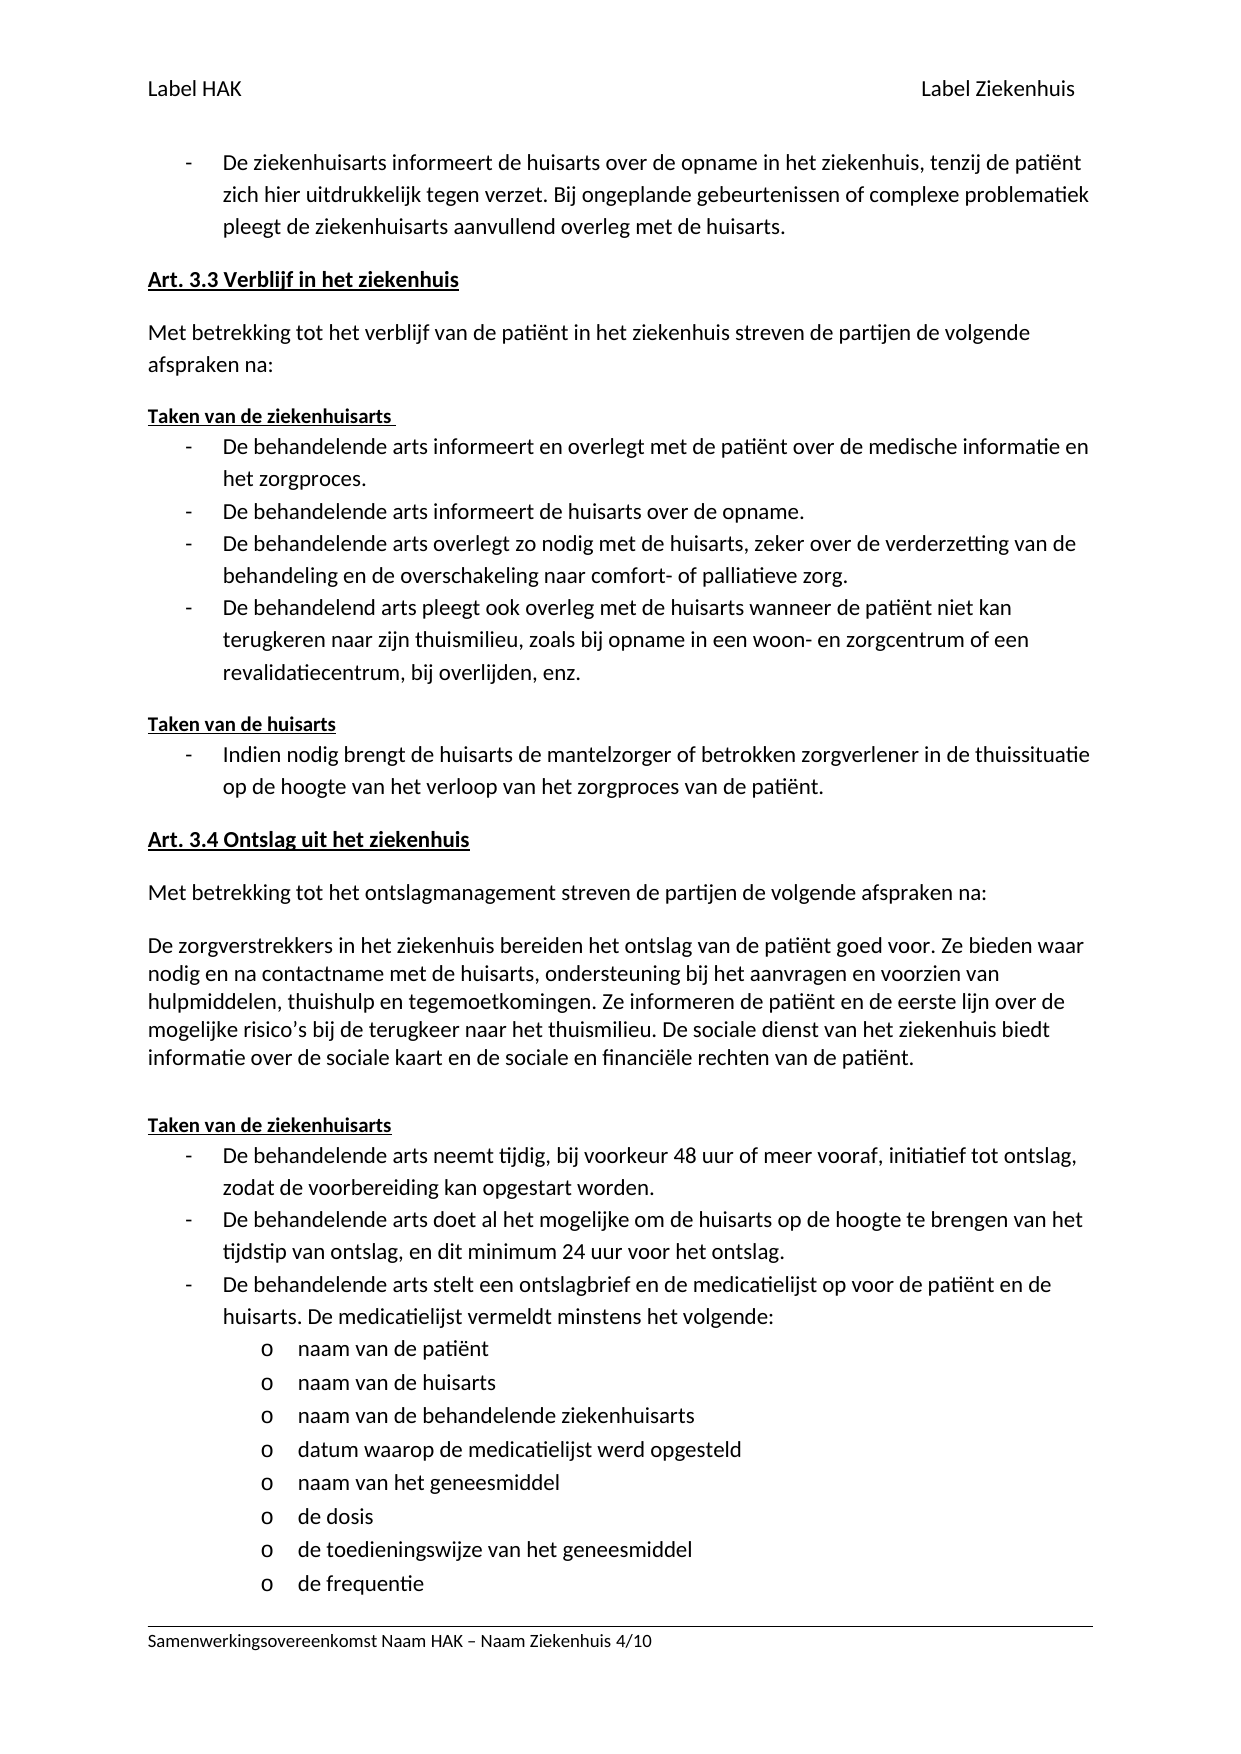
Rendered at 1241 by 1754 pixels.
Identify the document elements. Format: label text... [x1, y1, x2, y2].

list datum waarop de medicatielijst werd opgesteld [260, 1435, 1093, 1464]
list de toedieningswijze van het geneesmiddel [260, 1535, 1093, 1564]
list De behandelend arts pleegt ook overleg met de huisarts wanneer de patiënt niet kan terugkeren naar zijn thuismilieu, zoals bij opname in een woon- en zorgcentrum of een revalidatiecentrum, bij overlijden, enz. [185, 593, 1093, 686]
list De behandelende arts neemt tijdig, bij voorkeur 48 uur of meer vooraf, initiatief tot ontslag, zodat de voorbereiding kan opgestart worden. [185, 1141, 1093, 1201]
subtitle Taken van de huisarts [148, 711, 1093, 736]
list De ziekenhuisarts informeert de huisarts over de opname in het ziekenhuis, tenzij de patiënt zich hier uitdrukkelijk tegen verzet. Bij ongeplande gebeurtenissen of complexe problematiek pleegt de ziekenhuisarts aanvullend overleg met de huisarts. [185, 148, 1093, 240]
subtitle Taken van de ziekenhuisarts [148, 403, 1093, 429]
list De behandelende arts overlegt zo nodig met de huisarts, zeker over de verderzetting van de behandeling en de overschakeling naar comfort- of palliatieve zorg. [185, 529, 1093, 589]
list de dosis [260, 1502, 1093, 1531]
text Met betrekking tot het verblijf van de patiënt in het ziekenhuis streven de partijen de volgende afspraken na: [148, 318, 1093, 378]
text Met betrekking tot het ontslagmanagement streven de partijen de volgende afspraken na: [148, 878, 1093, 906]
list De behandelende arts stelt een ontslagbrief en de medicatielijst op voor de patiënt en de huisarts. De medicatielijst vermeldt minstens het volgende: [185, 1270, 1093, 1330]
text Art. 3.4 Ontslag uit het ziekenhuis [148, 825, 1093, 853]
subtitle Taken van de ziekenhuisarts [148, 1112, 1093, 1137]
list De behandelende arts informeert de huisarts over de opname. [185, 497, 1093, 525]
list de frequentie [260, 1569, 1093, 1598]
list De behandelende arts doet al het mogelijke om de huisarts op de hoogte te brengen van het tijdstip van ontslag, en dit minimum 24 uur voor het ontslag. [185, 1205, 1093, 1266]
list De behandelende arts informeert en overlegt met de patiënt over de medische informatie en het zorgproces. [185, 432, 1093, 493]
list Indien nodig brengt de huisarts de mantelzorger of betrokken zorgverlener in de thuissituatie op de hoogte van het verloop van het zorgproces van de patiënt. [185, 740, 1093, 800]
text Art. 3.3 Verblijf in het ziekenhuis [148, 265, 1093, 293]
text De zorgverstrekkers in het ziekenhuis bereiden het ontslag van de patiënt goed voor. Ze bieden waar nodig en na contactname met de huisarts, ondersteuning bij het aanvragen en voorzien van hulpmiddelen, thuishulp en tegemoetkomingen. Ze informeren de patiënt en de eerste lijn over de mogelijke risico’s bij de terugkeer naar het thuismilieu. De sociale dienst van het ziekenhuis biedt informatie over de sociale kaart en de sociale en financiële rechten van de patiënt. [148, 931, 1093, 1071]
list naam van de patiënt [260, 1334, 1093, 1363]
list naam van de behandelende ziekenhuisarts [260, 1401, 1093, 1430]
list naam van het geneesmiddel [260, 1468, 1093, 1497]
list naam van de huisarts [260, 1368, 1093, 1397]
